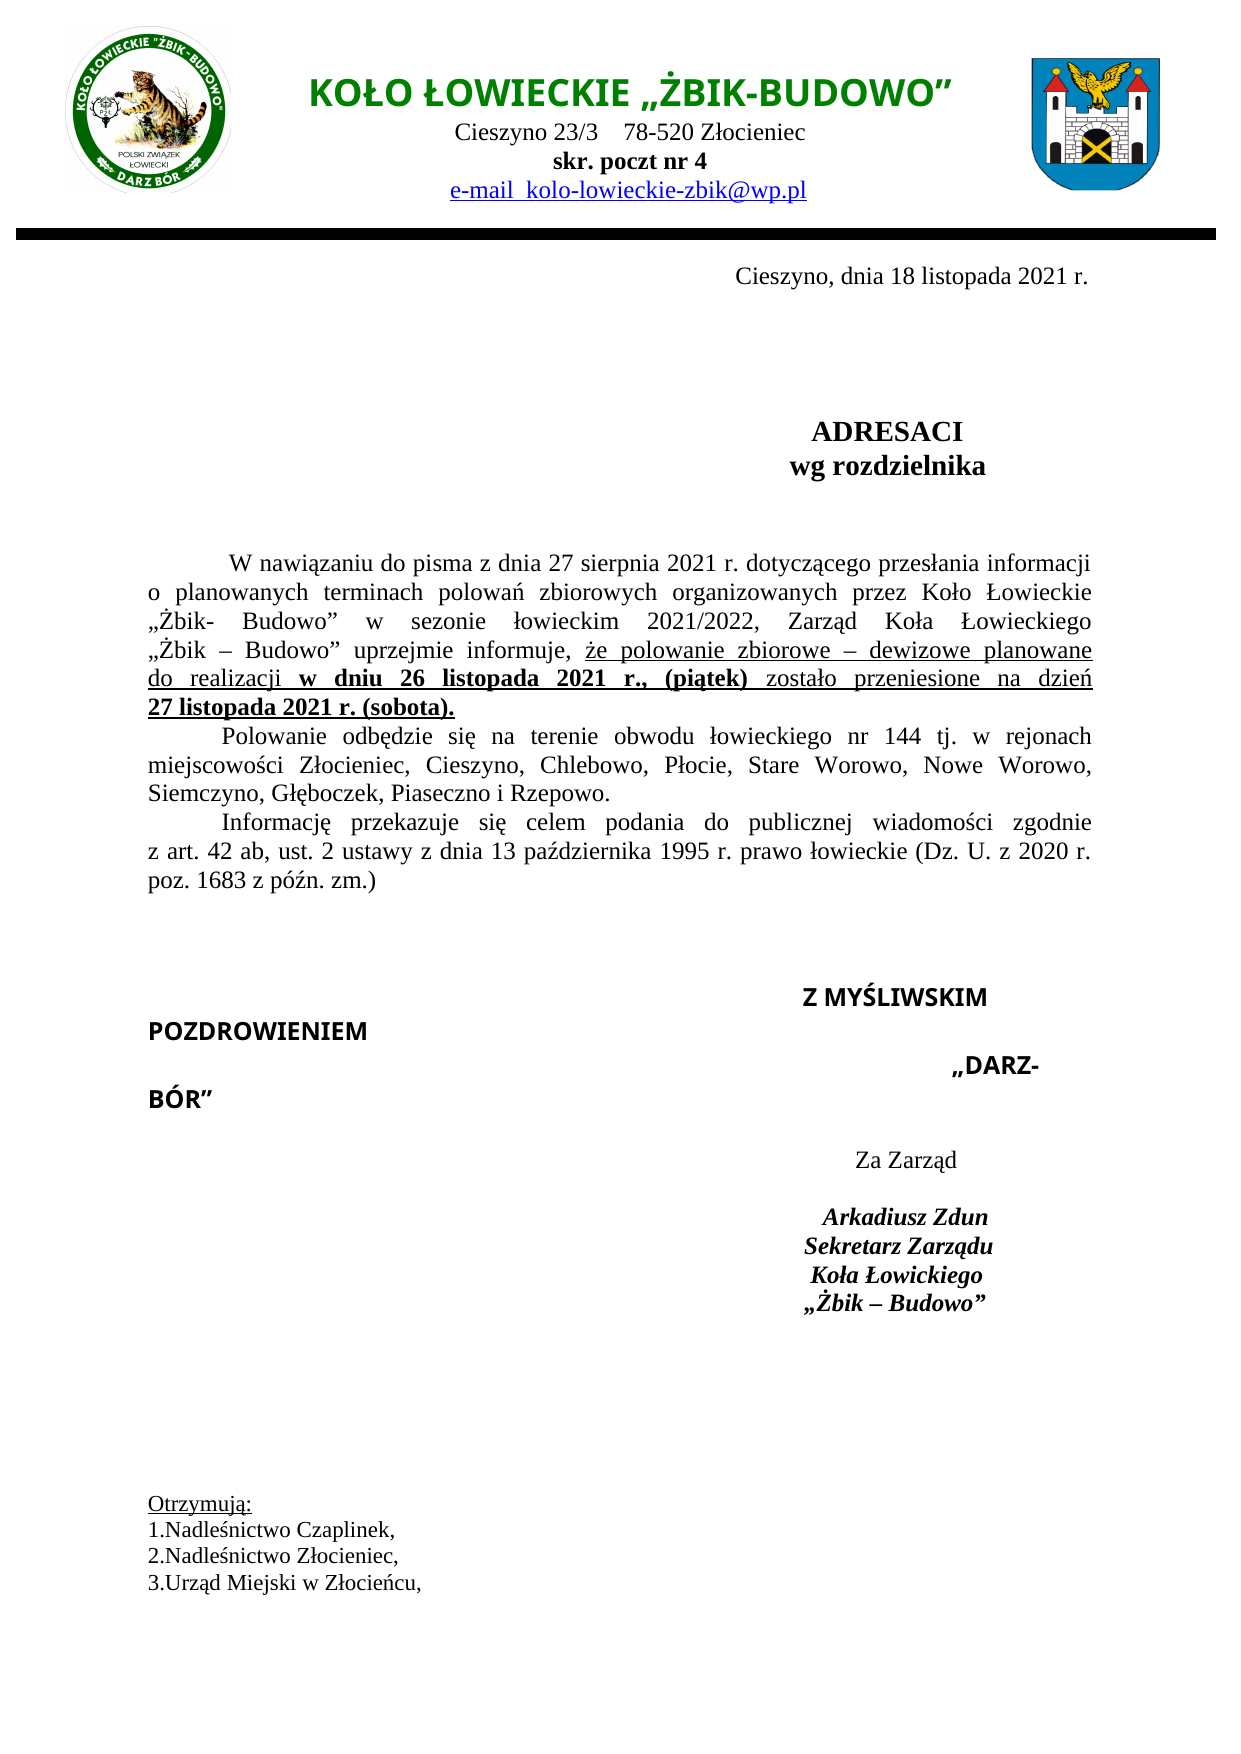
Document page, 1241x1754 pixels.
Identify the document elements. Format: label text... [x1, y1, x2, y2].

text Sekretarz Zarządu [148, 1231, 1093, 1260]
text e-mail kolo-lowieckie-zbik@wp.pl [148, 175, 1093, 203]
text W nawiązaniu do pisma z dnia 27 sierpnia 2021 r. dotyczącego przesłania informacji o planowanych terminach polowań zbiorowych organizowanych przez Koło Łowieckie „Żbik- Budowo” w sezonie łowieckim 2021/2022, Zarząd Koła Łowieckiego „Żbik – Budowo” uprzejmie informuje, że polowanie zbiorowe – dewizowe planowane do realizacji w dniu 26 listopada 2021 r., (piątek) zostało przeniesione na dzień 27 listopada 2021 r. (sobota). [148, 690, 1093, 721]
text „Żbik – Budowo” [148, 1288, 1093, 1317]
text Arkadiusz Zdun [148, 1202, 1093, 1231]
text 3.Urząd Miejski w Złocieńcu, [148, 1569, 1093, 1595]
text skr. poczt nr 4 [231, 146, 1041, 175]
text Otrzymują: [148, 1490, 1093, 1516]
text Informację przekazuje się celem podania do publicznej wiadomości zgodnie z art. 42 ab, ust. 2 ustawy z dnia 13 października 1995 r. prawo łowieckie (Dz. U. z 2020 r. poz. 1683 z późn. zm.) [148, 807, 1093, 893]
text W nawiązaniu do pisma z dnia 27 sierpnia 2021 r. dotyczącego przesłania informacji o planowanych terminach polowań zbiorowych organizowanych przez Koło Łowieckie „Żbik- Budowo” w sezonie łowieckim 2021/2022, Zarząd Koła Łowieckiego „Żbik – Budowo” uprzejmie informuje, że polowanie zbiorowe – dewizowe planowane do realizacji w dniu 26 listopada 2021 r., (piątek) zostało przeniesione na dzień 27 listopada 2021 r. (sobota). [148, 548, 1093, 688]
text Koła Łowickiego [148, 1260, 1093, 1288]
picture [1028, 56, 1162, 191]
text Cieszyno 23/3 78-520 Złocieniec [231, 117, 1028, 146]
text Za Zarząd [148, 1145, 1093, 1173]
text ADRESACI [148, 414, 1093, 448]
text wg rozdzielnika [148, 448, 1093, 481]
subtitle KOŁO ŁOWIECKIE „ŻBIK-BUDOWO” [231, 66, 1028, 117]
text Cieszyno, dnia 18 listopada 2021 r. [148, 261, 1093, 290]
text Polowanie odbędzie się na terenie obwodu łowieckiego nr 144 tj. w rejonach miejscowości Złocieniec, Cieszyno, Chlebowo, Płocie, Stare Worowo, Nowe Worowo, Siemczyno, Głęboczek, Piaseczno i Rzepowo. [148, 721, 1093, 807]
picture [65, 26, 231, 193]
text Z MYŚLIWSKIM POZDROWIENIEM [148, 980, 1093, 1048]
picture [1046, 63, 1148, 163]
text „DARZ-BÓR” [148, 1048, 1093, 1116]
text 2.Nadleśnictwo Złocieniec, [148, 1542, 1093, 1569]
text 1.Nadleśnictwo Czaplinek, [148, 1516, 1093, 1542]
